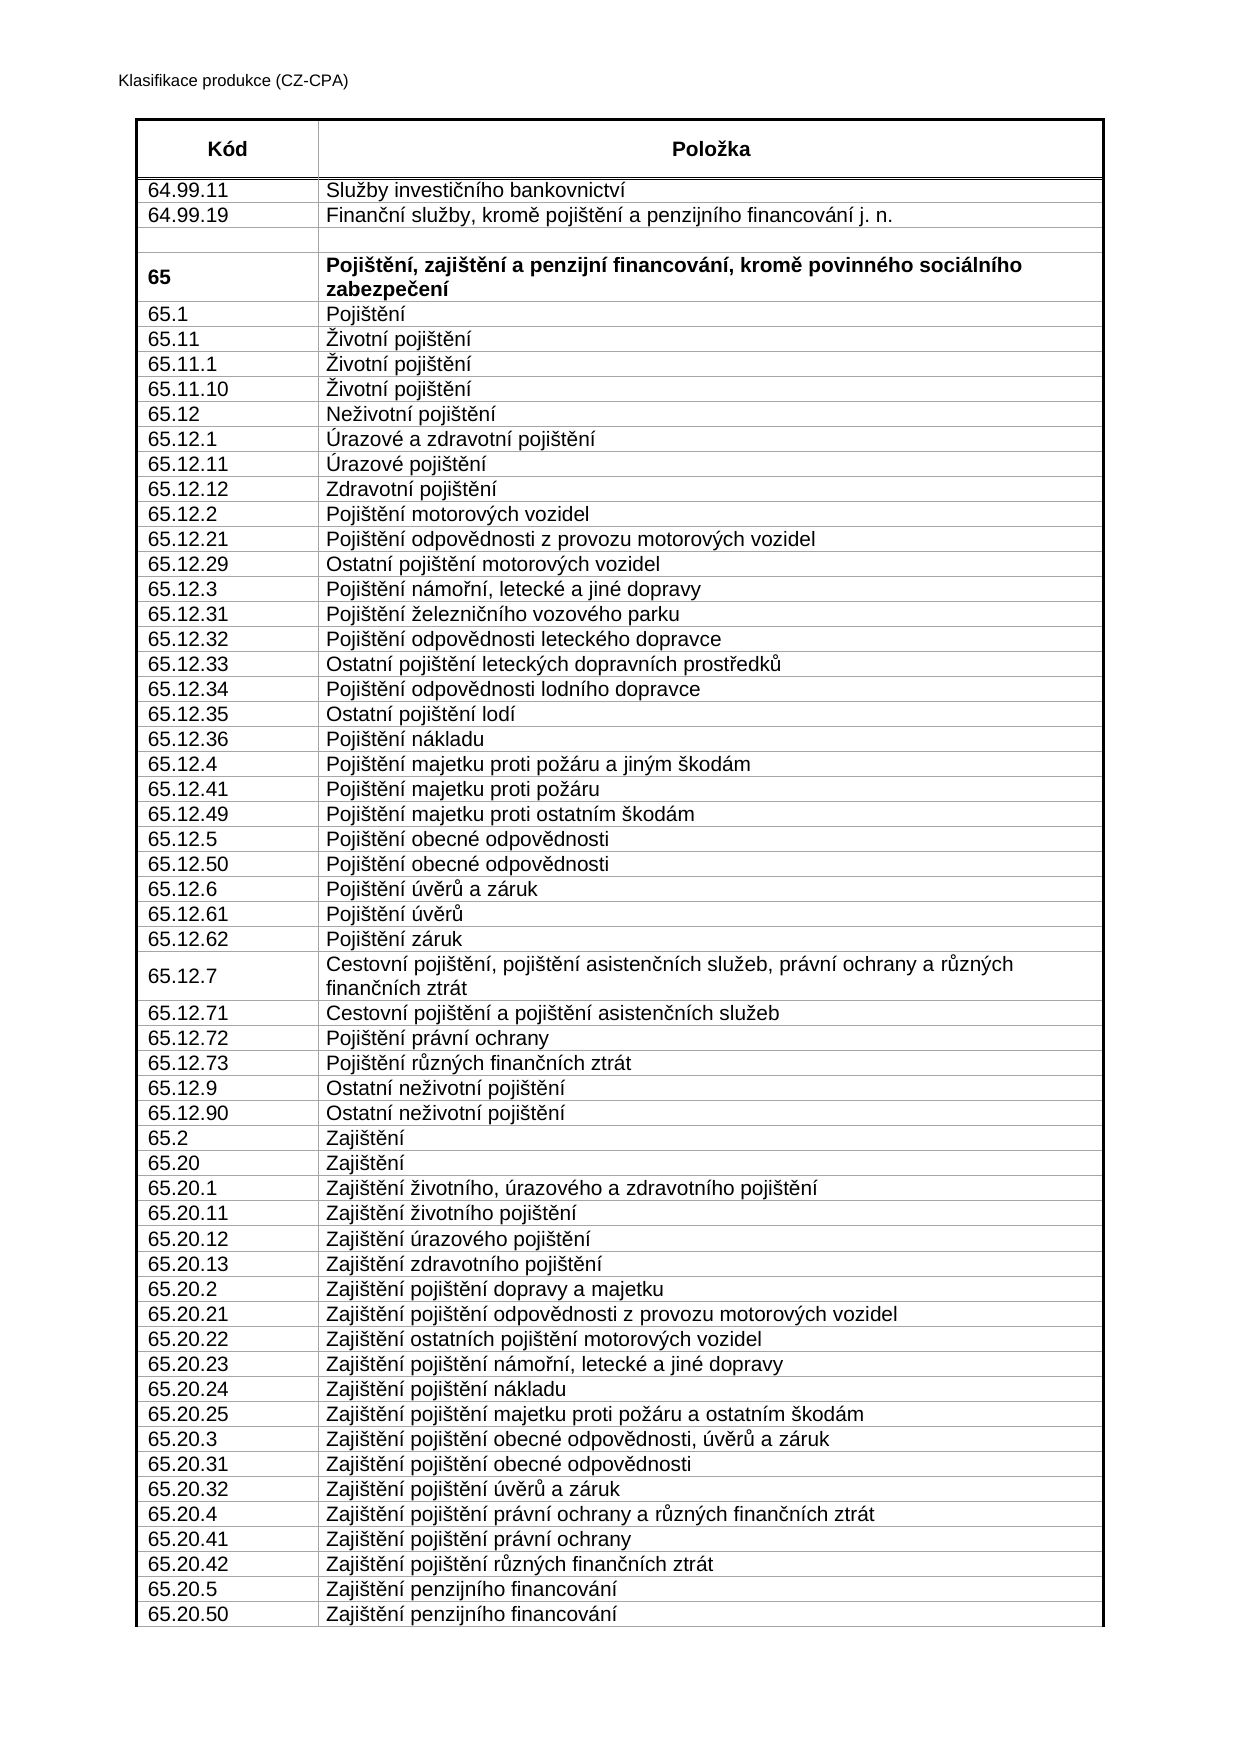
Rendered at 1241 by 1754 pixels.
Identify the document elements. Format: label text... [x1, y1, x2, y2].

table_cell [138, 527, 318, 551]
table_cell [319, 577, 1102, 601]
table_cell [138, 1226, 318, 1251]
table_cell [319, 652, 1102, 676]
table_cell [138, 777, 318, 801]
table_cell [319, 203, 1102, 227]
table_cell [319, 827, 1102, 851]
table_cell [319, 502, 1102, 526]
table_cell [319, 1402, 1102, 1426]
table_header Kód [138, 121, 318, 177]
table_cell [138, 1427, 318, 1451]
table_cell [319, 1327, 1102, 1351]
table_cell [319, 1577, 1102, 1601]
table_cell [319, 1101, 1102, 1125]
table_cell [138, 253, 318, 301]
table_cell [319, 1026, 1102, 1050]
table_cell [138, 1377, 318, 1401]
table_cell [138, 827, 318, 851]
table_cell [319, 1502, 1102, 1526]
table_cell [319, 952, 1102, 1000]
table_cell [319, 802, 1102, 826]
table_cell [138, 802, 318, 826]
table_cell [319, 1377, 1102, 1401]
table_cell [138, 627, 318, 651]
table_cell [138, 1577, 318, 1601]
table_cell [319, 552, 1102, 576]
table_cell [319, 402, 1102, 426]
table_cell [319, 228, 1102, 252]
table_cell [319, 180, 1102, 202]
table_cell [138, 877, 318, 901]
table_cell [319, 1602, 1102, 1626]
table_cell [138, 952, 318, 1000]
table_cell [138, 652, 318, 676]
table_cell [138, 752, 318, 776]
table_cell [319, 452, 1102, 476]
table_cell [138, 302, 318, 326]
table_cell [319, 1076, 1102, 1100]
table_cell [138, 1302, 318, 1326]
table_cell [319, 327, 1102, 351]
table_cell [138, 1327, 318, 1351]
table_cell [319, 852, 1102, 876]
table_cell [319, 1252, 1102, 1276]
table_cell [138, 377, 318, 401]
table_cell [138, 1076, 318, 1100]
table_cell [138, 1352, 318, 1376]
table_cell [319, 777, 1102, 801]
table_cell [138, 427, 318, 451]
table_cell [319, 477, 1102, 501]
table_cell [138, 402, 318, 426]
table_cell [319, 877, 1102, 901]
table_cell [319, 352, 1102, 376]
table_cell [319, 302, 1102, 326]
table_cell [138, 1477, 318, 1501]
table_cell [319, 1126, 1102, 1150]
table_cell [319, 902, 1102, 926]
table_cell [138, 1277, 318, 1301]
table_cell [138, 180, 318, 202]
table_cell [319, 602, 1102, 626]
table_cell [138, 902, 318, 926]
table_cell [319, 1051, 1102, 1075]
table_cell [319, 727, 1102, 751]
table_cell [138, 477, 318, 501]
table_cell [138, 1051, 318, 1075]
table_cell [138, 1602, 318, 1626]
table_header Položka [319, 121, 1102, 177]
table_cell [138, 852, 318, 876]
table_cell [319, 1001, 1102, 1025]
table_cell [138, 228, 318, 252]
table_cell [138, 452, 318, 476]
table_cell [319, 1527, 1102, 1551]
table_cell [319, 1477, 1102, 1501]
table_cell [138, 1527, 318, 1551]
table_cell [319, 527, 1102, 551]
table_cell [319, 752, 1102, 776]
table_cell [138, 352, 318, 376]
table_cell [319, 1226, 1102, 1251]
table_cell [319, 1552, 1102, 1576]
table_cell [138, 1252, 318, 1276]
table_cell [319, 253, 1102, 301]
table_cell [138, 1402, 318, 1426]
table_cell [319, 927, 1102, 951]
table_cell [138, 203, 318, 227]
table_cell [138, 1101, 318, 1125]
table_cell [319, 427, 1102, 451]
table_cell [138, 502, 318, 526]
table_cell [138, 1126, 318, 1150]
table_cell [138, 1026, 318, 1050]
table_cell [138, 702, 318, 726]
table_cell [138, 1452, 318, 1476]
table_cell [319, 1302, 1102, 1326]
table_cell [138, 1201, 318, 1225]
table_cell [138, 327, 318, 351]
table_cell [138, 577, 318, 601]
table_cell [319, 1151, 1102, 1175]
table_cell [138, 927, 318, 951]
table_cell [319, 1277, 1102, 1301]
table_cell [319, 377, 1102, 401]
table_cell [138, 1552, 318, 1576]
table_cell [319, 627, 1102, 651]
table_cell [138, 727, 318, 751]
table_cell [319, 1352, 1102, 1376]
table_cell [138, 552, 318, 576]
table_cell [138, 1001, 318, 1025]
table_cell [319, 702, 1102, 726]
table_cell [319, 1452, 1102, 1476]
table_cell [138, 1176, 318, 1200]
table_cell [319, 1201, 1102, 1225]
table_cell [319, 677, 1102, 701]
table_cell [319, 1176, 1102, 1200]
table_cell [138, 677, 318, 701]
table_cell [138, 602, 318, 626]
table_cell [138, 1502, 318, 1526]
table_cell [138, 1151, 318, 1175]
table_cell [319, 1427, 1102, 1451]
